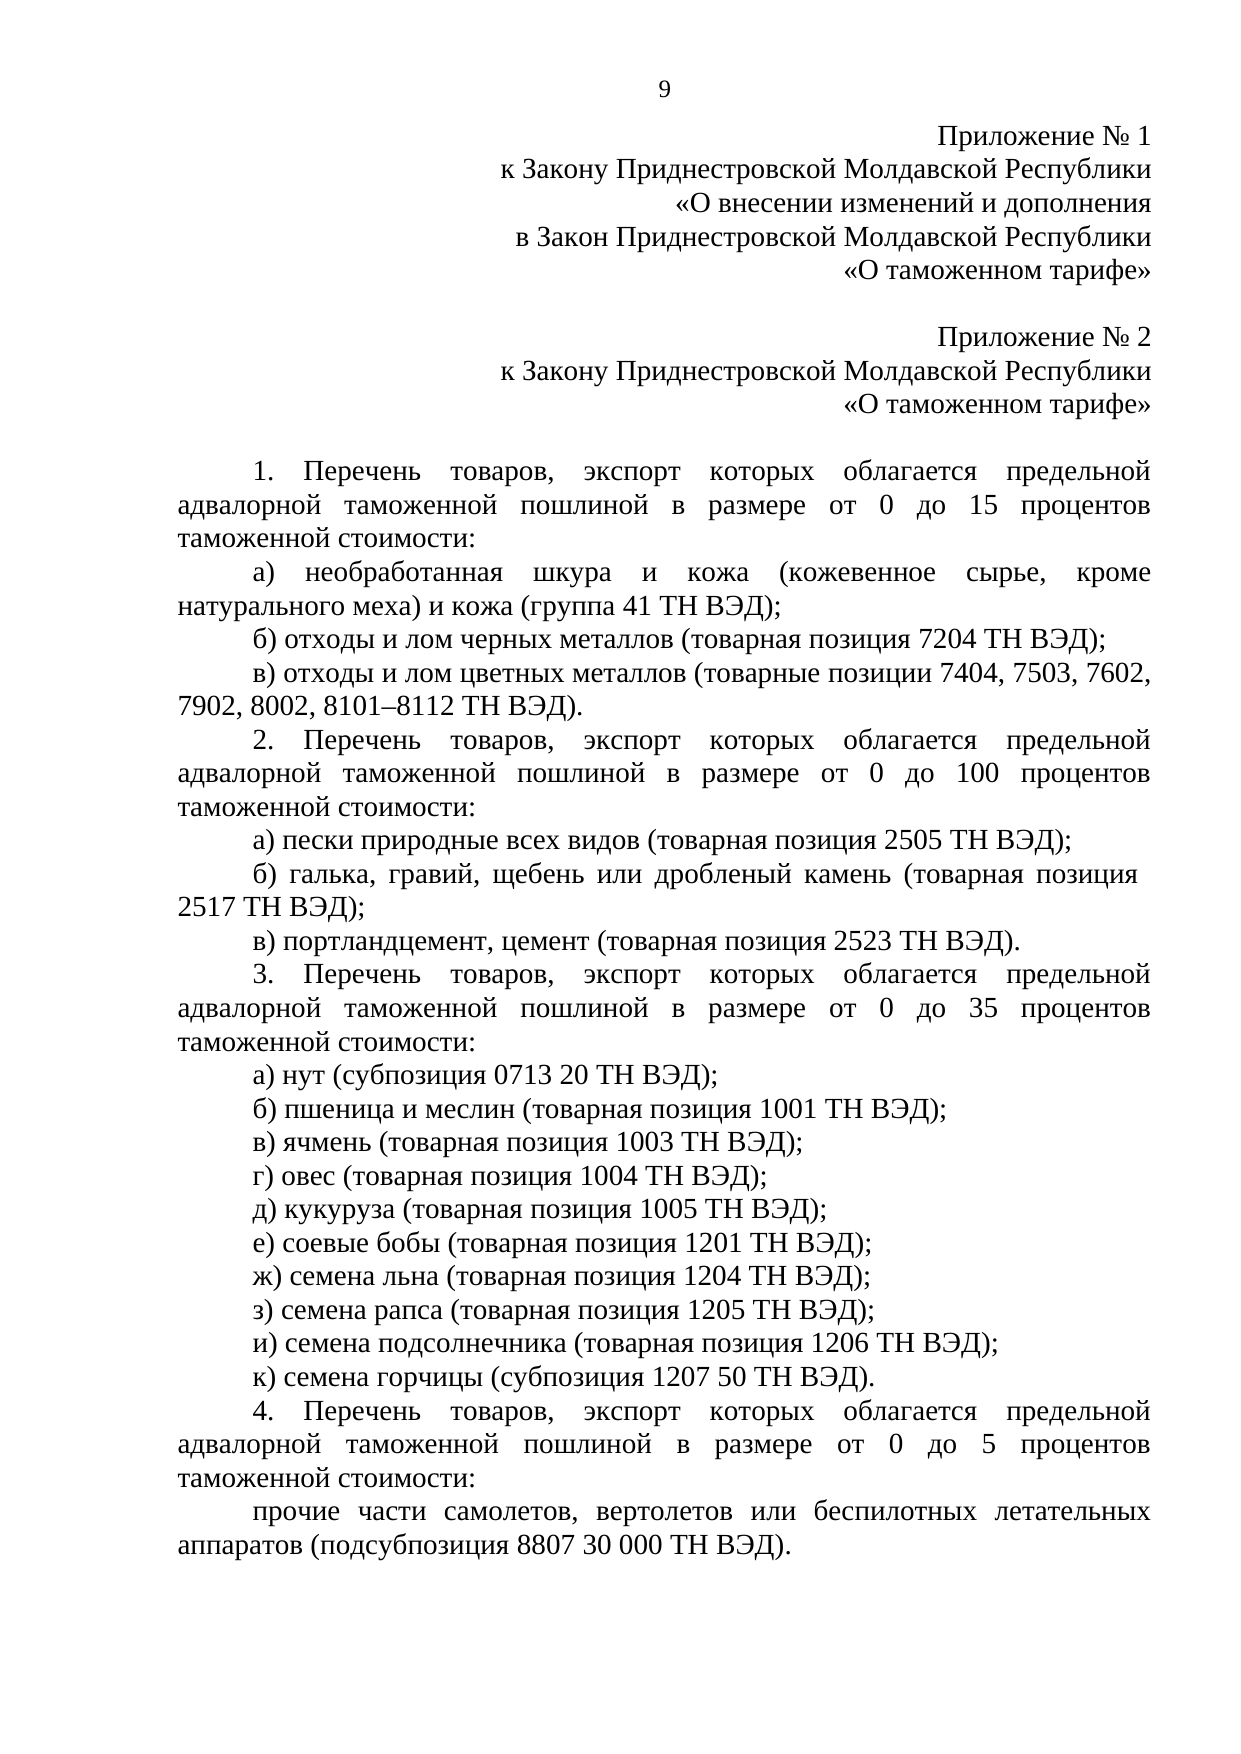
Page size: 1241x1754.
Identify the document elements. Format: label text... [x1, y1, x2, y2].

text к Закону Приднестровской Молдавской Республики [177, 353, 1152, 386]
text а) необработанная шкура и кожа (кожевенное сырье, кроме натурального меха) и кожа (группа 41 ТН ВЭД); [177, 554, 1152, 621]
text 4. Перечень товаров, экспорт которых облагается предельной адвалорной таможенной пошлиной в размере от 0 до 5 процентов таможенной стоимости: [177, 1393, 1152, 1493]
text з) семена рапса (товарная позиция 1205 ТН ВЭД); [177, 1292, 1152, 1326]
text в Закон Приднестровской Молдавской Республики [177, 219, 1152, 252]
text Приложение № 2 [177, 319, 1152, 353]
text прочие части самолетов, вертолетов или беспилотных летательных аппаратов (подсубпозиция 8807 30 000 ТН ВЭД). [177, 1493, 1152, 1560]
text е) соевые бобы (товарная позиция 1201 ТН ВЭД); [177, 1225, 1152, 1258]
text ж) семена льна (товарная позиция 1204 ТН ВЭД); [177, 1258, 1152, 1292]
text в) портландцемент, цемент (товарная позиция 2523 ТН ВЭД). [177, 923, 1152, 957]
text г) овес (товарная позиция 1004 ТН ВЭД); [177, 1158, 1152, 1191]
text в) ячмень (товарная позиция 1003 ТН ВЭД); [177, 1124, 1152, 1158]
text «О таможенном тарифе» [177, 252, 1152, 286]
text 3. Перечень товаров, экспорт которых облагается предельной адвалорной таможенной пошлиной в размере от 0 до 35 процентов таможенной стоимости: [177, 957, 1152, 1057]
text а) пески природные всех видов (товарная позиция 2505 ТН ВЭД); [177, 822, 1152, 856]
text б) пшеница и меслин (товарная позиция 1001 ТН ВЭД); [177, 1091, 1152, 1124]
text Приложение № 1 [177, 118, 1152, 152]
text «О таможенном тарифе» [177, 386, 1152, 420]
text б) галька, гравий, щебень или дробленый камень (товарная позиция 2517 ТН ВЭД); [177, 856, 1152, 923]
text б) отходы и лом черных металлов (товарная позиция 7204 ТН ВЭД); [177, 621, 1152, 655]
text 2. Перечень товаров, экспорт которых облагается предельной адвалорной таможенной пошлиной в размере от 0 до 100 процентов таможенной стоимости: [177, 722, 1152, 822]
text д) кукуруза (товарная позиция 1005 ТН ВЭД); [177, 1191, 1152, 1225]
text к Закону Приднестровской Молдавской Республики [177, 152, 1152, 185]
text в) отходы и лом цветных металлов (товарные позиции 7404, 7503, 7602, 7902, 8002, 8101–8112 ТН ВЭД). [177, 655, 1152, 722]
text «О внесении изменений и дополнения [177, 185, 1152, 219]
text а) нут (субпозиция 0713 20 ТН ВЭД); [177, 1057, 1152, 1091]
text к) семена горчицы (субпозиция 1207 50 ТН ВЭД). [177, 1359, 1152, 1393]
text и) семена подсолнечника (товарная позиция 1206 ТН ВЭД); [177, 1326, 1152, 1359]
text 1. Перечень товаров, экспорт которых облагается предельной адвалорной таможенной пошлиной в размере от 0 до 15 процентов таможенной стоимости: [177, 453, 1152, 554]
